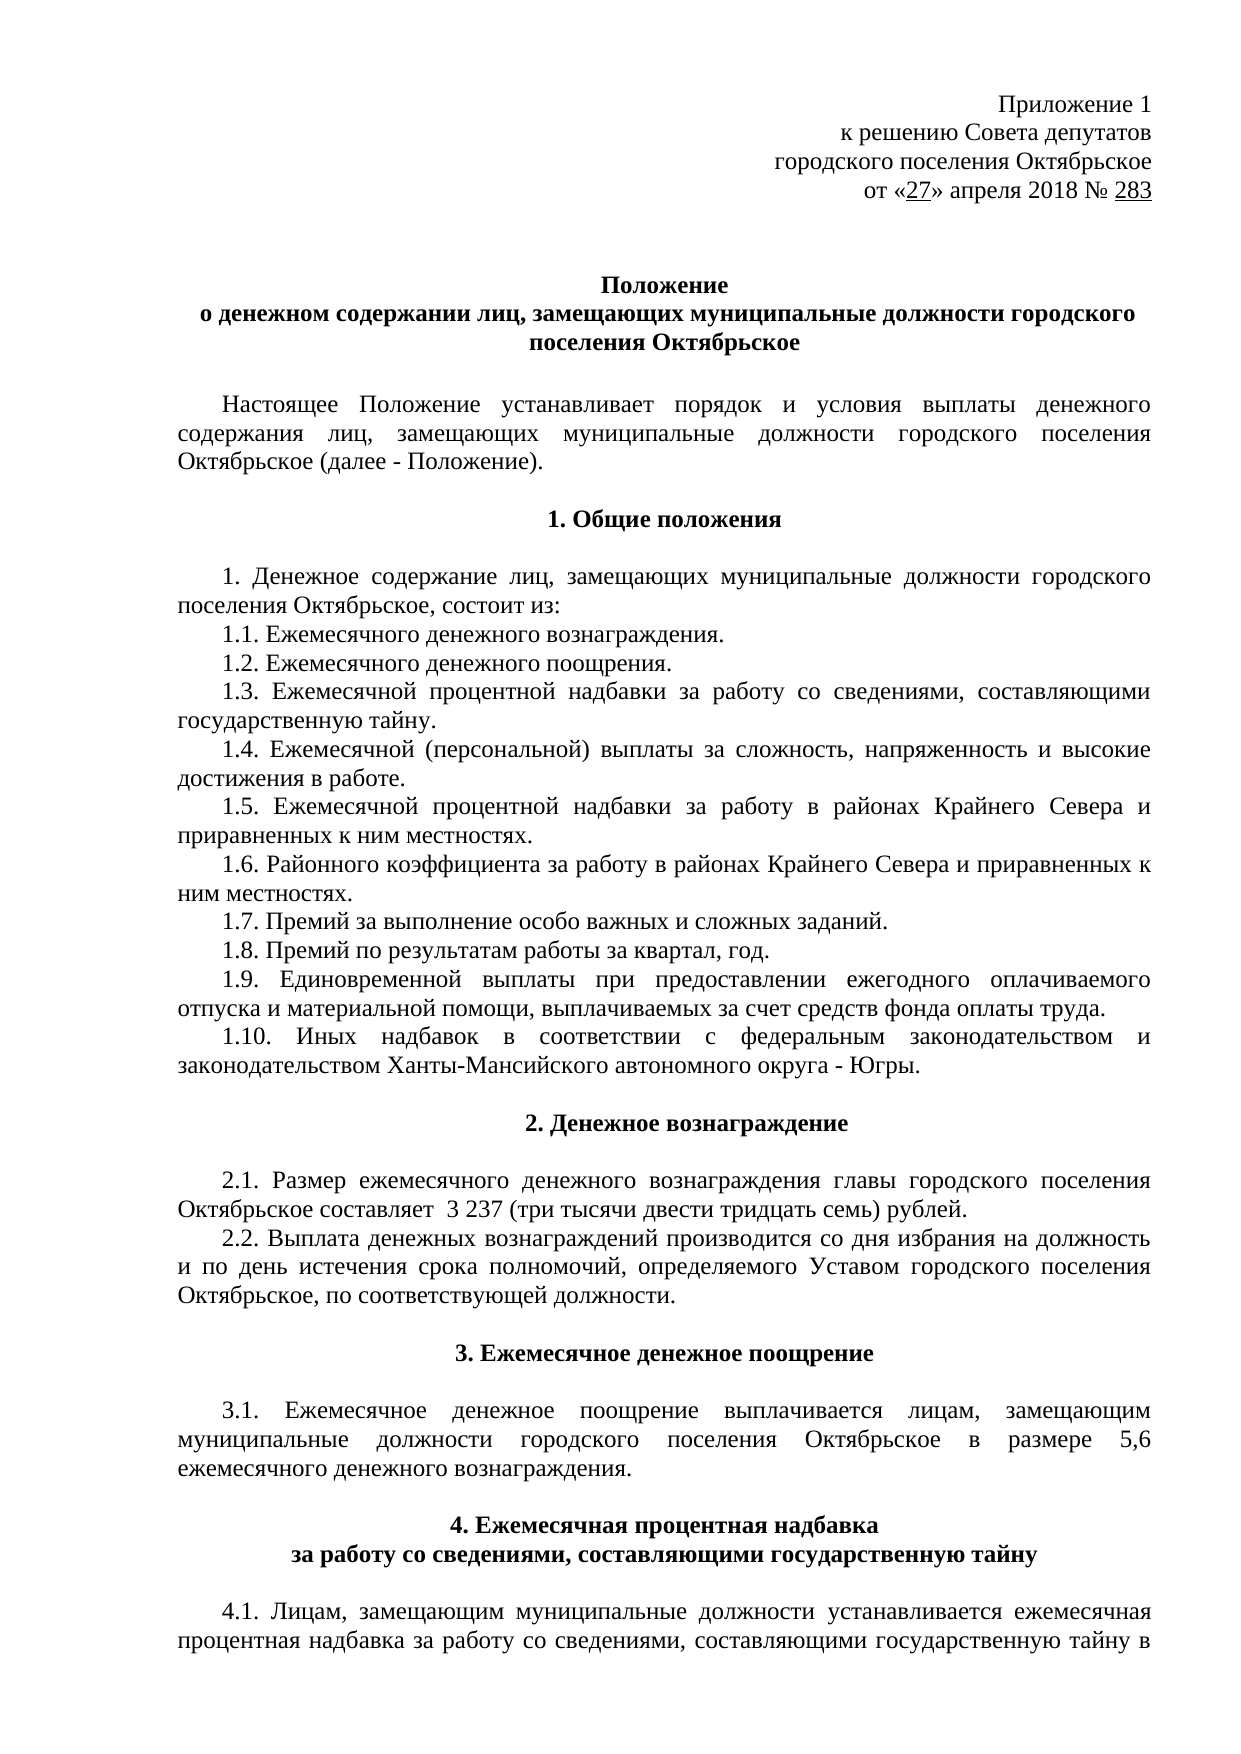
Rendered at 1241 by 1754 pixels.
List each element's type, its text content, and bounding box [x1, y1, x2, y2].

text о денежном содержании лиц, замещающих муниципальные должности городского поселения Октябрьское [177, 298, 1152, 356]
text 3. Ежемесячное денежное поощрение [177, 1338, 1152, 1366]
text 1.5. Ежемесячной процентной надбавки за работу в районах Крайнего Севера и приравненных к ним местностях. [177, 791, 1152, 849]
text 3.1. Ежемесячное денежное поощрение выплачивается лицам, замещающим муниципальные должности городского поселения Октябрьское в размере 5,6 ежемесячного денежного вознаграждения. [177, 1395, 1152, 1481]
text 1.7. Премий за выполнение особо важных и сложных заданий. [177, 906, 1152, 935]
text 1. Денежное содержание лиц, замещающих муниципальные должности городского поселения Октябрьское, состоит из: [177, 561, 1152, 619]
text 1.8. Премий по результатам работы за квартал, год. [177, 935, 1152, 964]
text Настоящее Положение устанавливает порядок и условия выплаты денежного содержания лиц, замещающих муниципальные должности городского поселения Октябрьское (далее - Положение). [177, 389, 1152, 475]
text 2.2. Выплата денежных вознаграждений производится со дня избрания на должность и по день истечения срока полномочий, определяемого Уставом городского поселения Октябрьское, по соответствующей должности. [177, 1223, 1152, 1309]
text 1.9. Единовременной выплаты при предоставлении ежегодного оплачиваемого отпуска и материальной помощи, выплачиваемых за счет средств фонда оплаты труда. [177, 964, 1152, 1021]
text 1.10. Иных надбавок в соответствии с федеральным законодательством и законодательством Ханты-Мансийского автономного округа - Югры. [177, 1021, 1152, 1079]
text городского поселения Октябрьское [177, 146, 1152, 175]
text от «27» апреля 2018 № 283 [177, 175, 1152, 204]
text 2. Денежное вознаграждение [177, 1108, 1152, 1136]
text Положение [177, 270, 1152, 298]
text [177, 1596, 1152, 1654]
text 1. Общие положения [177, 504, 1152, 533]
text Приложение 1 [177, 89, 1152, 117]
text за работу со сведениями, составляющими государственную тайну [177, 1539, 1152, 1568]
text 4. Ежемесячная процентная надбавка [177, 1510, 1152, 1539]
text 1.4. Ежемесячной (персональной) выплаты за сложность, напряженность и высокие достижения в работе. [177, 734, 1152, 791]
text 1.3. Ежемесячной процентной надбавки за работу со сведениями, составляющими государственную тайну. [177, 676, 1152, 734]
text 1.6. Районного коэффициента за работу в районах Крайнего Севера и приравненных к ним местностях. [177, 849, 1152, 906]
text 1.1. Ежемесячного денежного вознаграждения. [177, 619, 1152, 648]
text к решению Совета депутатов [177, 117, 1152, 146]
text 2.1. Размер ежемесячного денежного вознаграждения главы городского поселения Октябрьское составляет 3 237 (три тысячи двести тридцать семь) рублей. [177, 1165, 1152, 1223]
text 1.2. Ежемесячного денежного поощрения. [177, 648, 1152, 676]
